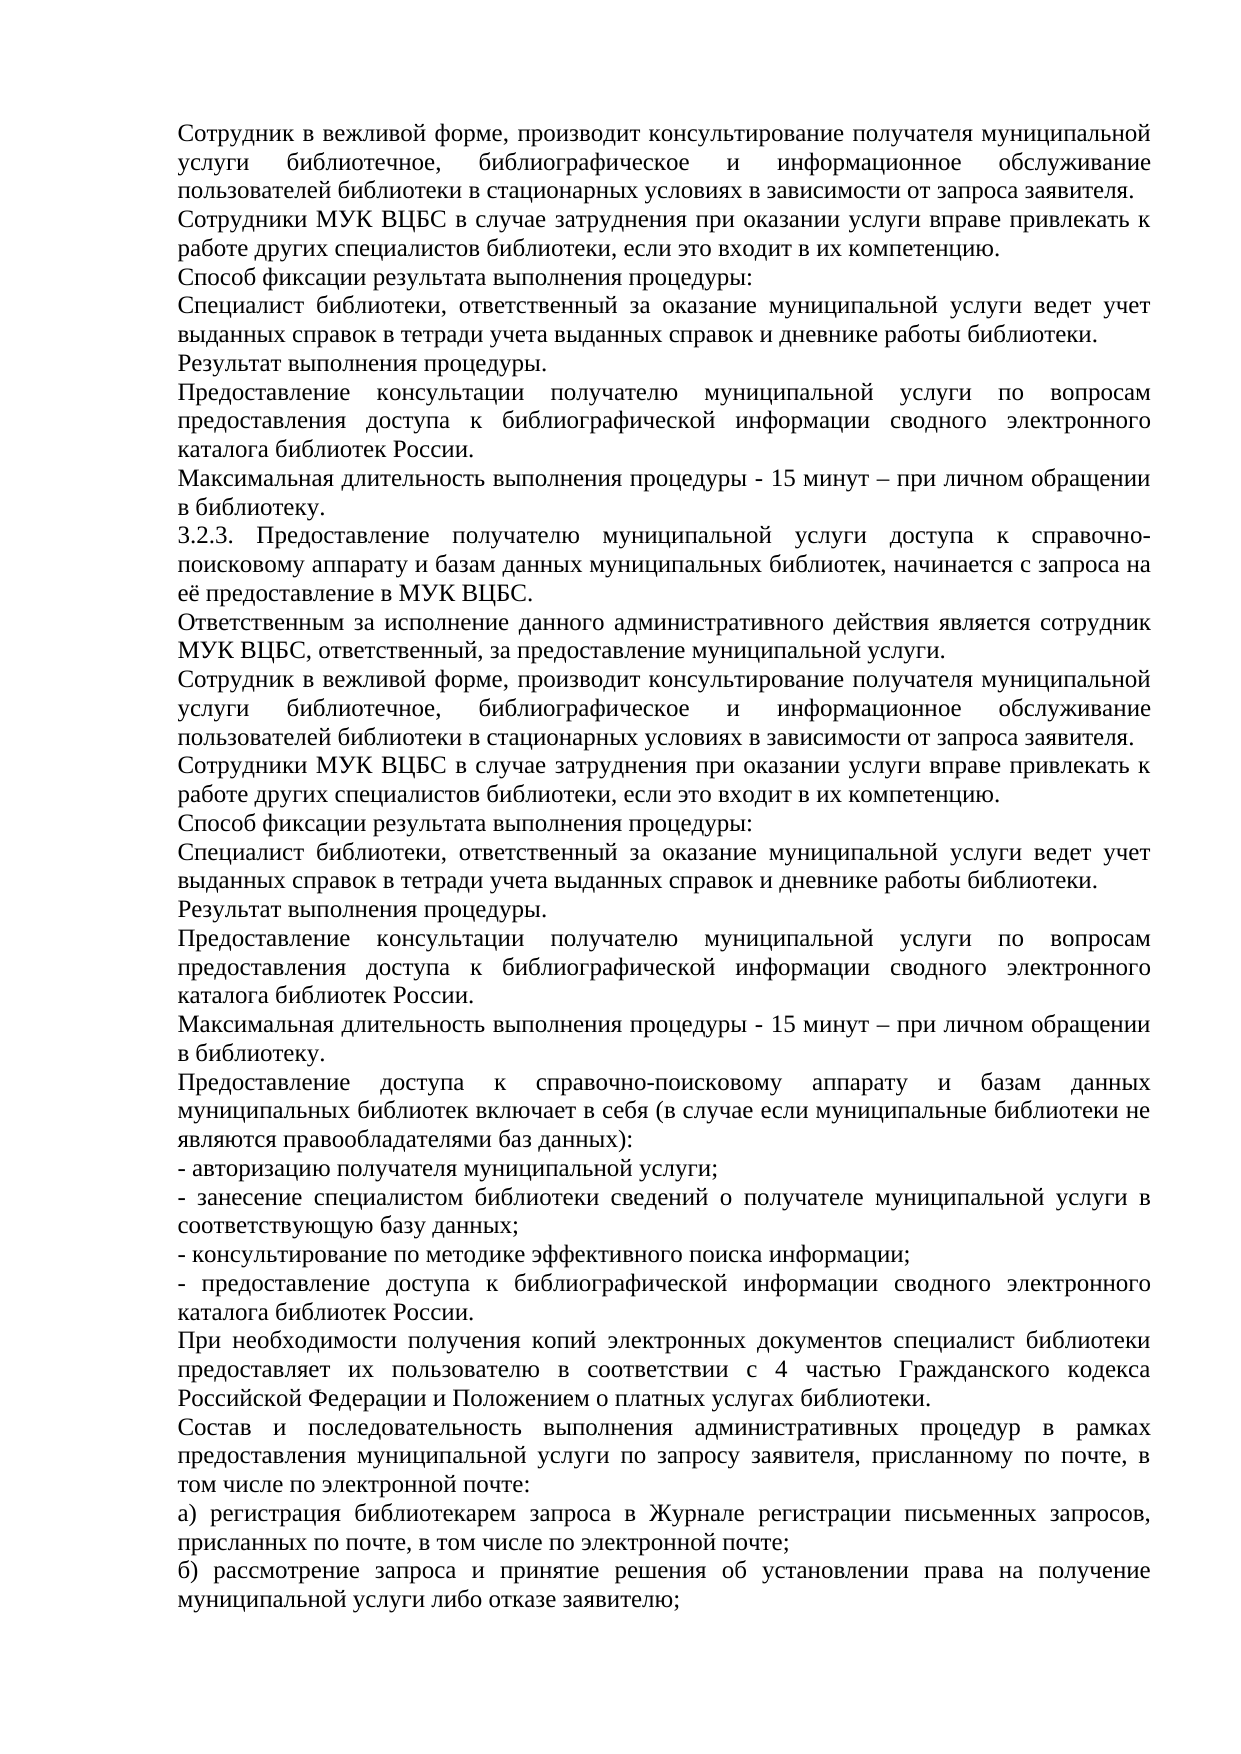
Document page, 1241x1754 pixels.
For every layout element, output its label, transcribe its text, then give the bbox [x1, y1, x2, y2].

text Результат выполнения процедуры. [177, 348, 1152, 377]
text 3.2.3. Предоставление получателю муниципальной услуги доступа к справочно-поисковому аппарату и базам данных муниципальных библиотек, начинается с запроса на её предоставление в МУК ВЦБС. [177, 521, 1152, 607]
text б) рассмотрение запроса и принятие решения об установлении права на получение муниципальной услуги либо отказе заявителю; [177, 1556, 1152, 1613]
text Результат выполнения процедуры. [177, 894, 1152, 923]
text Предоставление консультации получателю муниципальной услуги по вопросам предоставления доступа к библиографической информации сводного электронного каталога библиотек России. [177, 923, 1152, 1009]
text Способ фиксации результата выполнения процедуры: [177, 262, 1152, 291]
text Предоставление консультации получателю муниципальной услуги по вопросам предоставления доступа к библиографической информации сводного электронного каталога библиотек России. [177, 377, 1152, 463]
text Специалист библиотеки, ответственный за оказание муниципальной услуги ведет учет выданных справок в тетради учета выданных справок и дневнике работы библиотеки. [177, 291, 1152, 348]
text Сотрудники МУК ВЦБС в случае затруднения при оказании услуги вправе привлекать к работе других специалистов библиотеки, если это входит в их компетенцию. [177, 204, 1152, 262]
text а) регистрация библиотекарем запроса в Журнале регистрации письменных запросов, присланных по почте, в том числе по электронной почте; [177, 1498, 1152, 1556]
text Способ фиксации результата выполнения процедуры: [177, 808, 1152, 837]
text При необходимости получения копий электронных документов специалист библиотеки предоставляет их пользователю в соответствии с 4 частью Гражданского кодекса Российской Федерации и Положением о платных услугах библиотеки. [177, 1326, 1152, 1412]
text Ответственным за исполнение данного административного действия является сотрудник МУК ВЦБС, ответственный, за предоставление муниципальной услуги. [177, 607, 1152, 664]
text - предоставление доступа к библиографической информации сводного электронного каталога библиотек России. [177, 1268, 1152, 1326]
text - занесение специалистом библиотеки сведений о получателе муниципальной услуги в соответствующую базу данных; [177, 1182, 1152, 1239]
text Максимальная длительность выполнения процедуры - 15 минут – при личном обращении в библиотеку. [177, 1009, 1152, 1067]
text Сотрудник в вежливой форме, производит консультирование получателя муниципальной услуги библиотечное, библиографическое и информационное обслуживание пользователей библиотеки в стационарных условиях в зависимости от запроса заявителя. [177, 118, 1152, 204]
text Состав и последовательность выполнения административных процедур в рамках предоставления муниципальной услуги по запросу заявителя, присланному по почте, в том числе по электронной почте: [177, 1412, 1152, 1498]
text Предоставление доступа к справочно-поисковому аппарату и базам данных муниципальных библиотек включает в себя (в случае если муниципальные библиотеки не являются правообладателями баз данных): [177, 1067, 1152, 1153]
text - консультирование по методике эффективного поиска информации; [177, 1239, 1152, 1268]
text Максимальная длительность выполнения процедуры - 15 минут – при личном обращении в библиотеку. [177, 463, 1152, 521]
text Сотрудник в вежливой форме, производит консультирование получателя муниципальной услуги библиотечное, библиографическое и информационное обслуживание пользователей библиотеки в стационарных условиях в зависимости от запроса заявителя. [177, 664, 1152, 751]
text Специалист библиотеки, ответственный за оказание муниципальной услуги ведет учет выданных справок в тетради учета выданных справок и дневнике работы библиотеки. [177, 837, 1152, 894]
text Сотрудники МУК ВЦБС в случае затруднения при оказании услуги вправе привлекать к работе других специалистов библиотеки, если это входит в их компетенцию. [177, 751, 1152, 808]
text - авторизацию получателя муниципальной услуги; [177, 1153, 1152, 1182]
